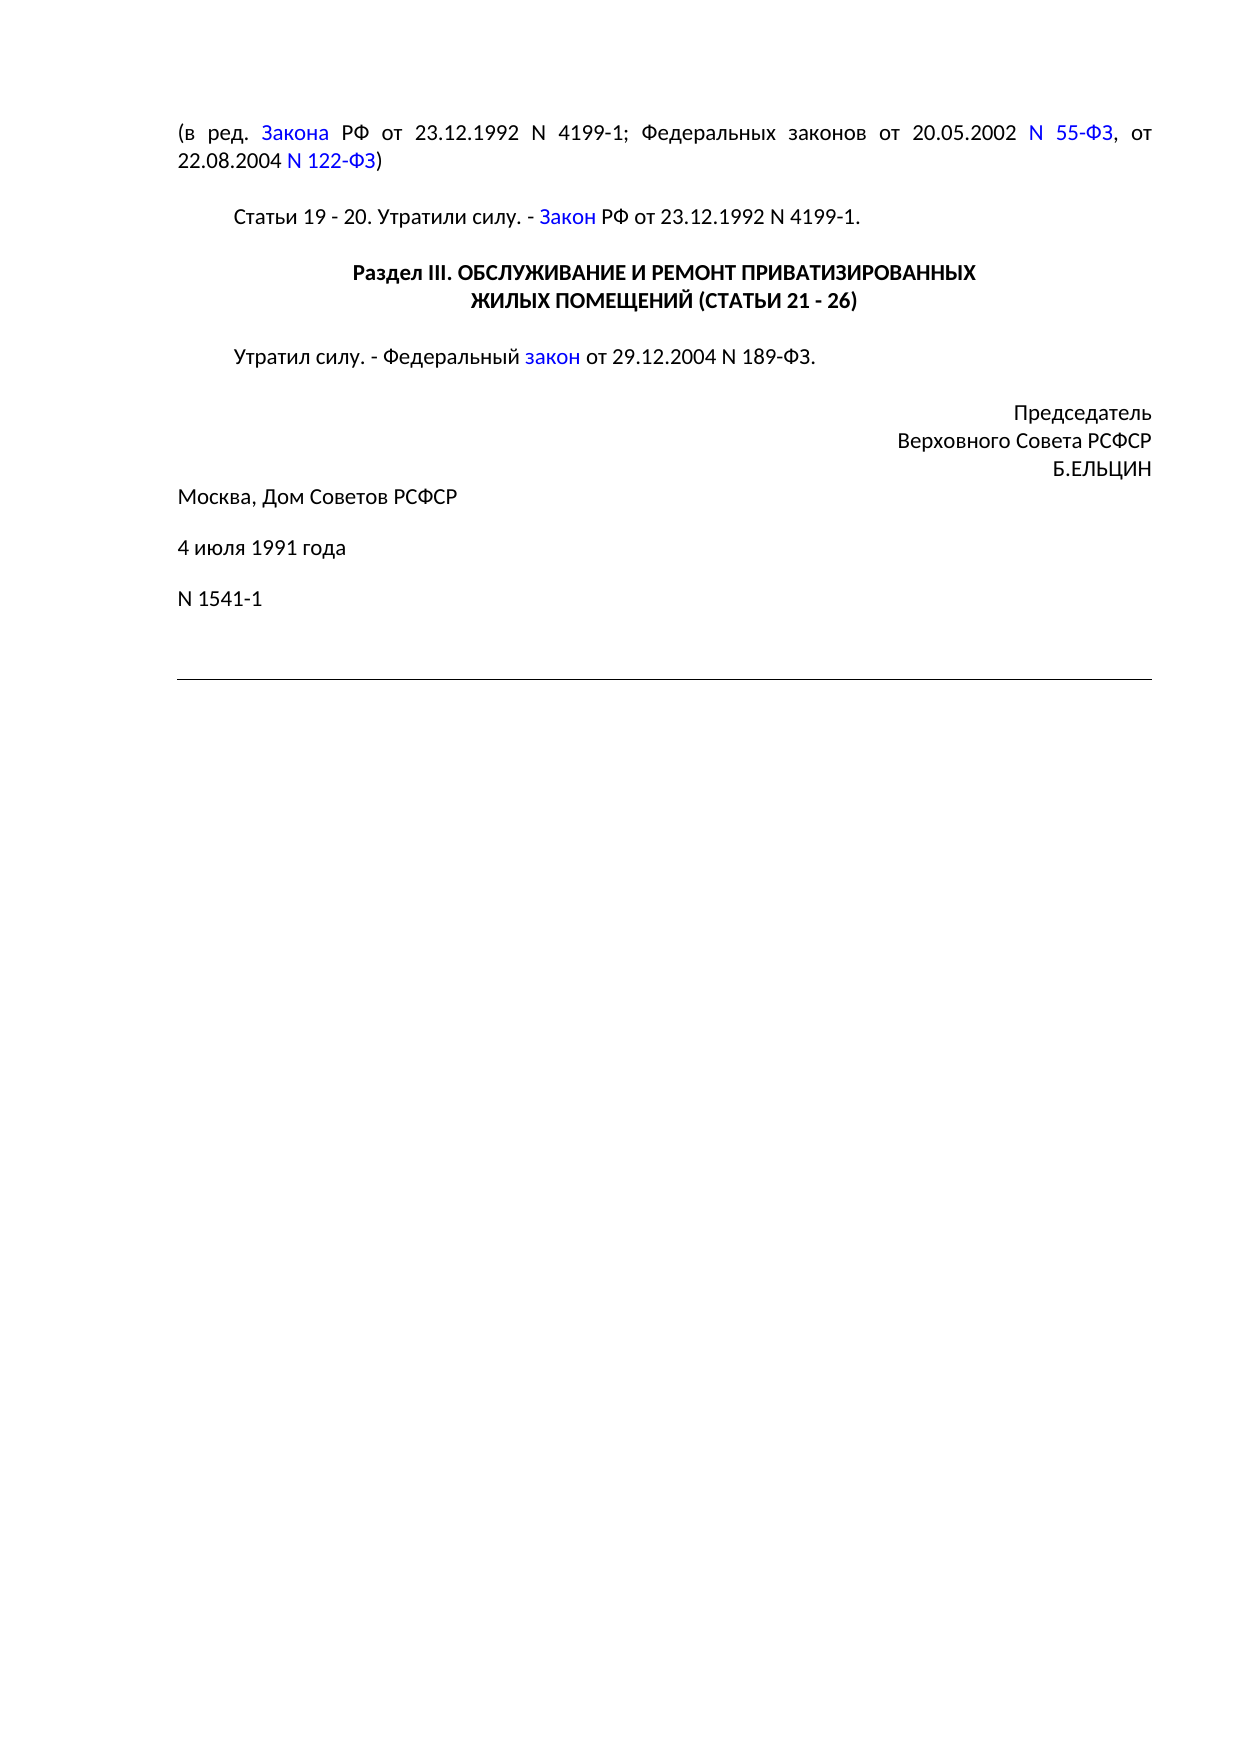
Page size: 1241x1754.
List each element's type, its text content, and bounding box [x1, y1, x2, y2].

text 4 июля 1991 года [177, 533, 1152, 561]
text N 1541-1 [177, 584, 1152, 612]
text Москва, Дом Советов РСФСР [177, 482, 1152, 510]
text Б.ЕЛЬЦИН [177, 454, 1152, 482]
title Раздел III. ОБСЛУЖИВАНИЕ И РЕМОНТ ПРИВАТИЗИРОВАННЫХ [177, 258, 1152, 286]
text Председатель [177, 398, 1152, 426]
text Статьи 19 - 20. Утратили силу. - Закон РФ от 23.12.1992 N 4199-1. [177, 202, 1152, 230]
text Утратил силу. - Федеральный закон от 29.12.2004 N 189-ФЗ. [177, 342, 1152, 370]
text Верховного Совета РСФСР [177, 426, 1152, 454]
title ЖИЛЫХ ПОМЕЩЕНИЙ (СТАТЬИ 21 - 26) [177, 286, 1152, 314]
text (в ред. Закона РФ от 23.12.1992 N 4199-1; Федеральных законов от 20.05.2002 N 55-ФЗ, от 22.08.2004 N 122-ФЗ) [177, 118, 1152, 174]
